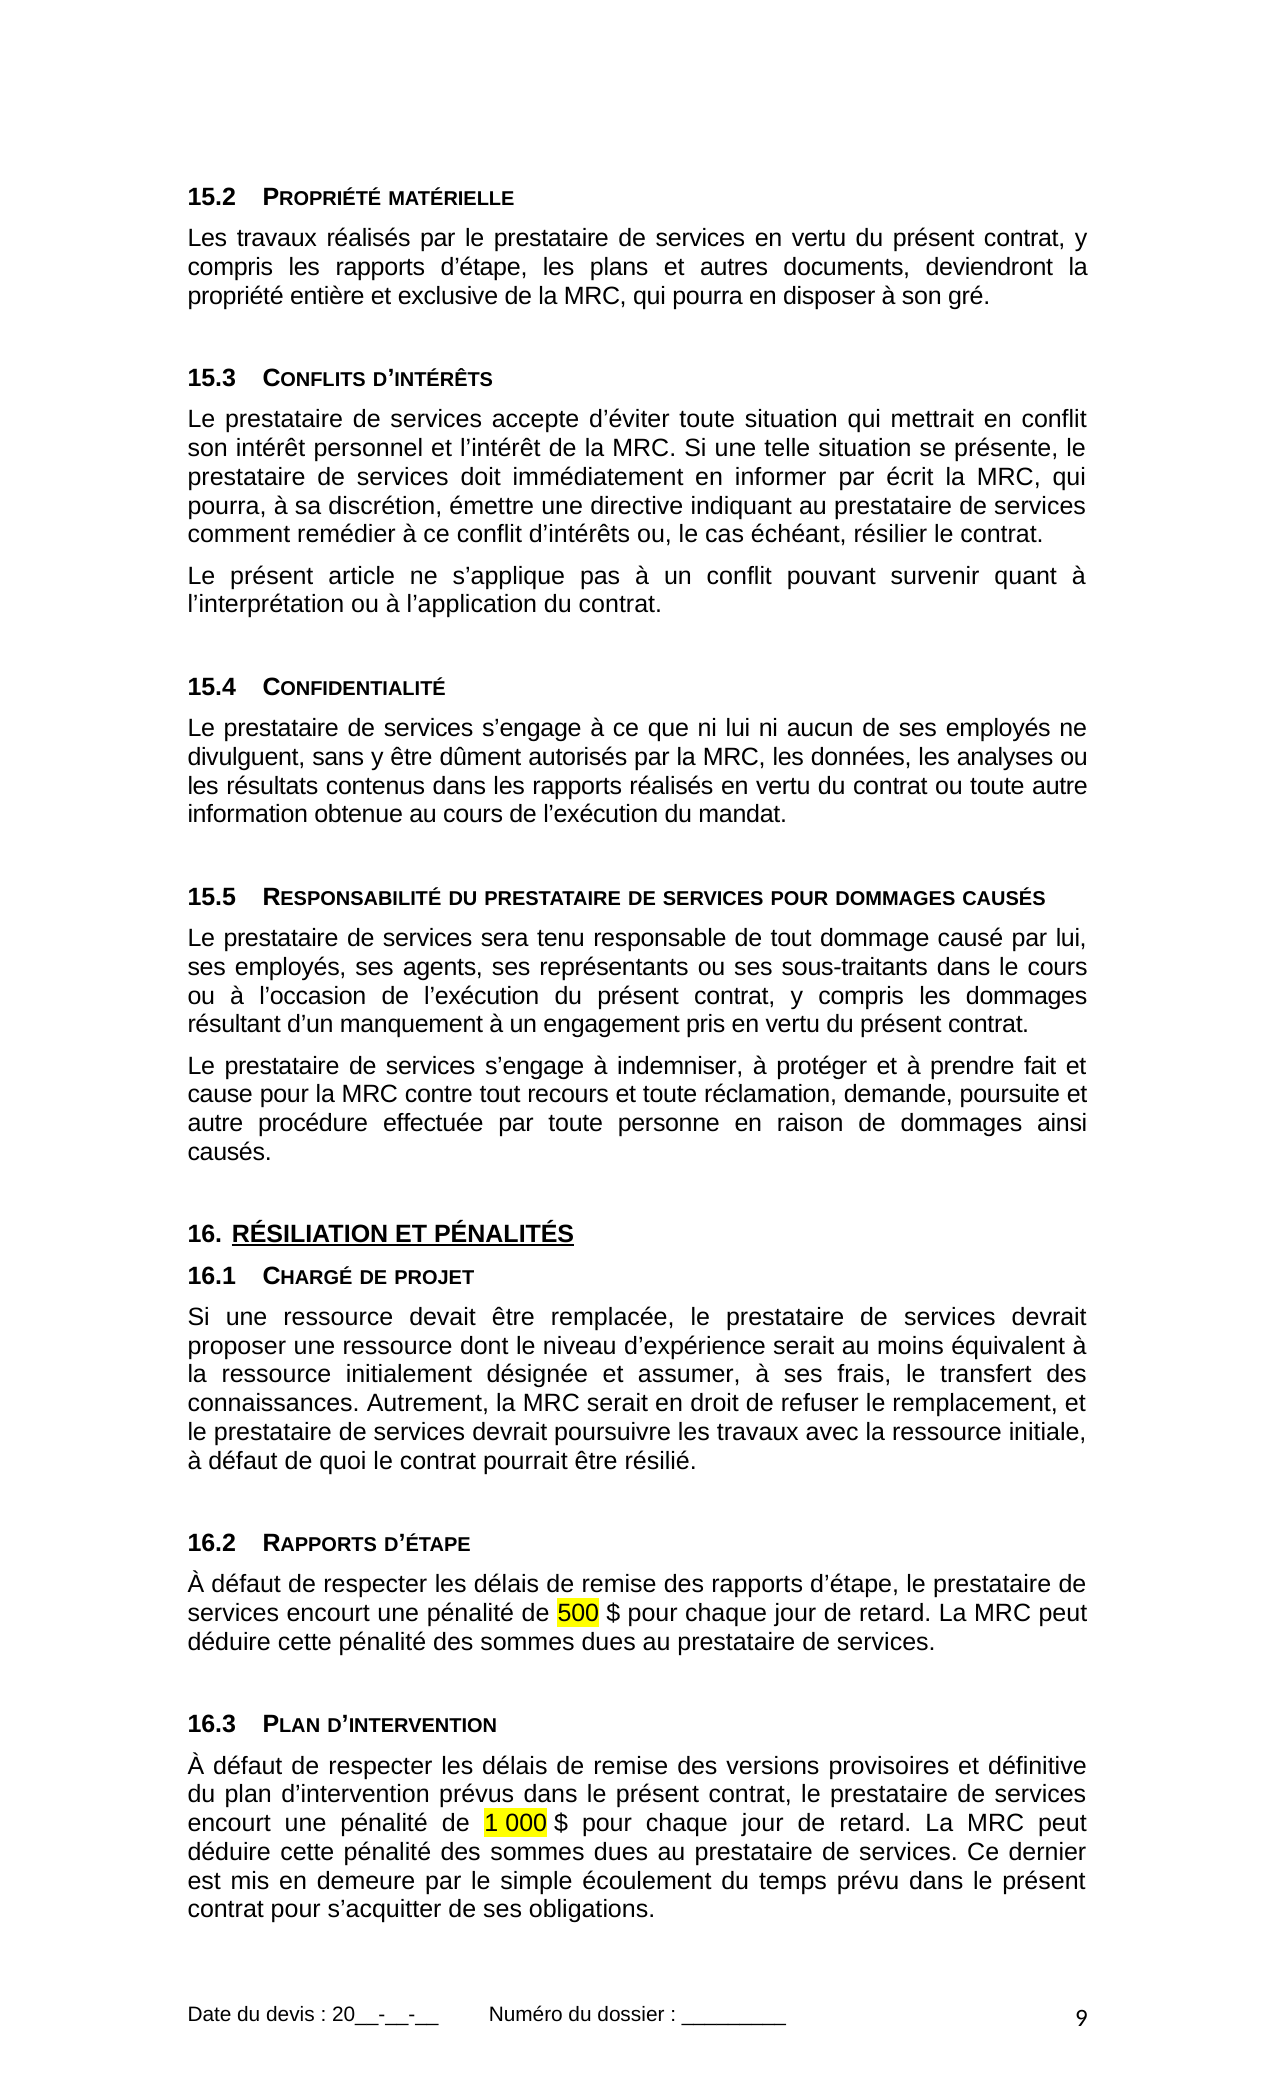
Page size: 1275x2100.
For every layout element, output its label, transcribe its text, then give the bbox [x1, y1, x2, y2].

text Les travaux réalisés par le prestataire de services en vertu du présent contrat, y compris les rapports d’étape, les plans et autres documents, deviendront la propriété entière et exclusive de la MRC, qui pourra en disposer à son gré. [187, 223, 1088, 309]
text Responsabilité du prestataire de services pour dommages causés [187, 882, 1088, 911]
text Plan d’intervention [187, 1709, 1088, 1738]
text Le prestataire de services s’engage à indemniser, à protéger et à prendre fait et cause pour la MRC contre tout recours et toute réclamation, demande, poursuite et autre procédure effectuée par toute personne en raison de dommages ainsi causés. [187, 1051, 1088, 1166]
text Le présent article ne s’applique pas à un conflit pouvant survenir quant à l’interprétation ou à l’application du contrat. [187, 561, 1088, 618]
text Si une ressource devait être remplacée, le prestataire de services devrait proposer une ressource dont le niveau d’expérience serait au moins équivalent à la ressource initialement désignée et assumer, à ses frais, le transfert des connaissances. Autrement, la MRC serait en droit de refuser le remplacement, et le prestataire de services devrait poursuivre les travaux avec la ressource initiale, à défaut de quoi le contrat pourrait être résilié. [187, 1302, 1088, 1474]
text Propriété matérielle [187, 182, 1088, 211]
text À défaut de respecter les délais de remise des versions provisoires et définitive du plan d’intervention prévus dans le présent contrat, le prestataire de services encourt une pénalité de 1 000 $ pour chaque jour de retard. La MRC peut déduire cette pénalité des sommes dues au prestataire de services. Ce dernier est mis en demeure par le simple écoulement du temps prévu dans le présent contrat pour s’acquitter de ses obligations. [187, 1751, 1088, 1923]
text Rapports d’étape [187, 1528, 1088, 1557]
text Le prestataire de services sera tenu responsable de tout dommage causé par lui, ses employés, ses agents, ses représentants ou ses sous-traitants dans le cours ou à l’occasion de l’exécution du présent contrat, y compris les dommages résultant d’un manquement à un engagement pris en vertu du présent contrat. [187, 923, 1088, 1038]
text Chargé de projet [187, 1261, 1088, 1289]
text Conflits d’intérêts [187, 363, 1088, 392]
list résiliation et Pénalités [187, 1219, 1088, 1248]
text Confidentialité [187, 672, 1088, 701]
text Le prestataire de services accepte d’éviter toute situation qui mettrait en conflit son intérêt personnel et l’intérêt de la MRC. Si une telle situation se présente, le prestataire de services doit immédiatement en informer par écrit la MRC, qui pourra, à sa discrétion, émettre une directive indiquant au prestataire de services comment remédier à ce conflit d’intérêts ou, le cas échéant, résilier le contrat. [187, 404, 1088, 548]
text Le prestataire de services s’engage à ce que ni lui ni aucun de ses employés ne divulguent, sans y être dûment autorisés par la MRC, les données, les analyses ou les résultats contenus dans les rapports réalisés en vertu du contrat ou toute autre information obtenue au cours de l’exécution du mandat. [187, 713, 1088, 828]
text À défaut de respecter les délais de remise des rapports d’étape, le prestataire de services encourt une pénalité de 500 $ pour chaque jour de retard. La MRC peut déduire cette pénalité des sommes dues au prestataire de services. [187, 1569, 1088, 1656]
